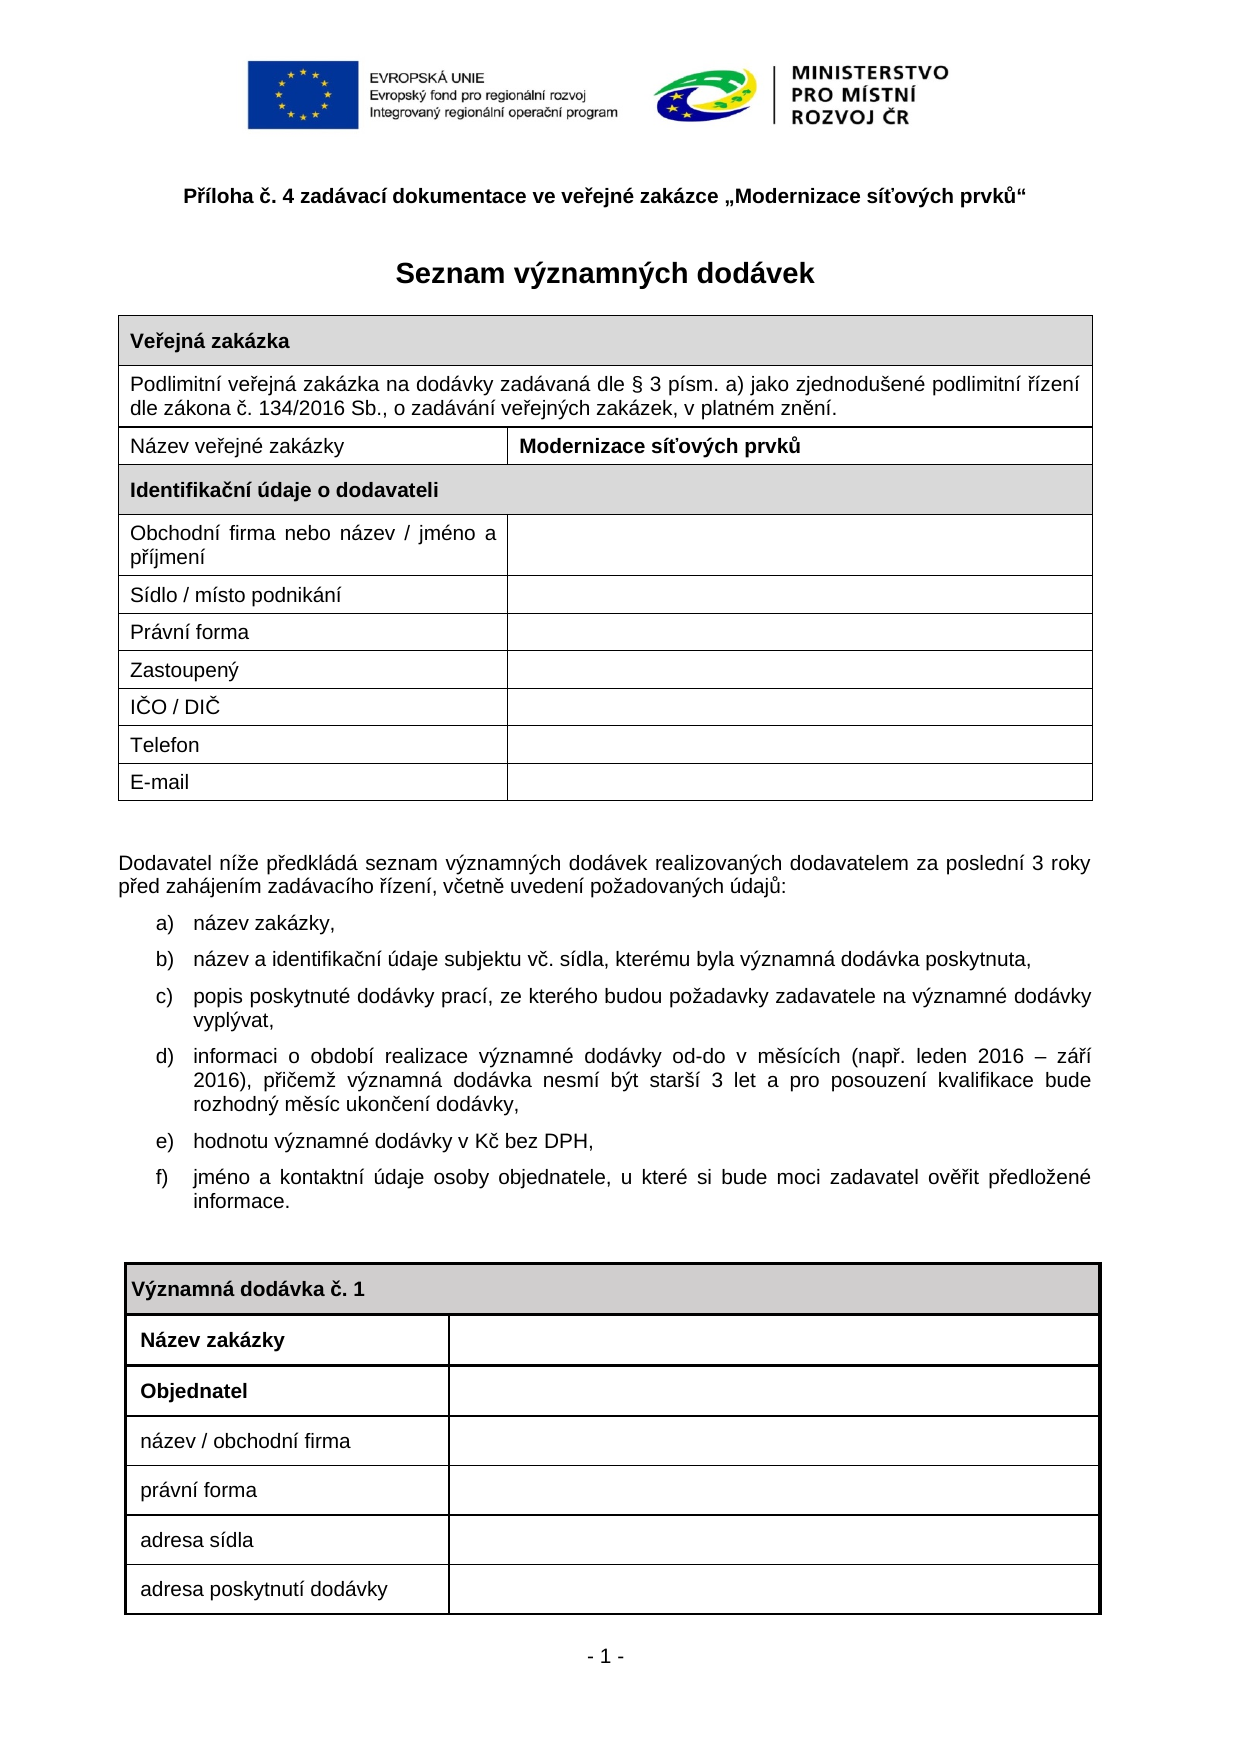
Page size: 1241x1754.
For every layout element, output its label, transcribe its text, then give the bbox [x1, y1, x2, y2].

text Seznam významných dodávek [118, 256, 1092, 290]
table_cell [450, 1466, 1098, 1514]
table_cell [508, 614, 1092, 650]
table_cell Modernizace síťových prvků [508, 428, 1092, 464]
table_cell Objednatel [127, 1367, 448, 1415]
table_cell Identifikační údaje o dodavateli [119, 465, 1092, 514]
list informaci o období realizace významné dodávky od-do v měsících (např. leden 2016 – září 2016), přičemž významná dodávka nesmí být starší 3 let a pro posouzení kvalifikace bude rozhodný měsíc ukončení dodávky, [156, 1044, 1092, 1116]
table_cell [450, 1417, 1098, 1464]
table_cell [508, 689, 1092, 725]
list popis poskytnuté dodávky prací, ze kterého budou požadavky zadavatele na významné dodávky vyplývat, [156, 984, 1092, 1032]
table_cell [508, 764, 1092, 800]
table_cell adresa poskytnutí dodávky [127, 1565, 448, 1613]
text Dodavatel níže předkládá seznam významných dodávek realizovaných dodavatelem za poslední 3 roky před zahájením zadávacího řízení, včetně uvedení požadovaných údajů: [118, 850, 1092, 898]
table_cell Název veřejné zakázky [119, 428, 507, 464]
table_cell [508, 651, 1092, 688]
table_cell Telefon [119, 726, 507, 763]
table_cell [450, 1367, 1098, 1415]
picture [223, 37, 972, 151]
table_cell Podlimitní veřejná zakázka na dodávky zadávaná dle § 3 písm. a) jako zjednodušené podlimitní řízení dle zákona č. 134/2016 Sb., o zadávání veřejných zakázek, v platném znění. [119, 366, 1092, 426]
table_cell Název zakázky [127, 1316, 448, 1364]
table_cell IČO / DIČ [119, 689, 507, 725]
table_header Významná dodávka č. 1 [127, 1265, 1098, 1313]
table_cell [508, 726, 1092, 763]
table_cell právní forma [127, 1466, 448, 1514]
table_cell název / obchodní firma [127, 1417, 448, 1464]
table_cell Obchodní firma nebo název / jméno a příjmení [119, 515, 507, 575]
table_cell E-mail [119, 764, 507, 800]
table_cell [508, 515, 1092, 575]
table_cell Zastoupený [119, 651, 507, 688]
table_cell [450, 1516, 1098, 1563]
table_cell Právní forma [119, 614, 507, 650]
table_cell Sídlo / místo podnikání [119, 576, 507, 613]
table_cell [450, 1565, 1098, 1613]
table_cell [508, 576, 1092, 613]
table_cell adresa sídla [127, 1516, 448, 1563]
list název zakázky, [156, 911, 1092, 935]
list název a identifikační údaje subjektu vč. sídla, kterému byla významná dodávka poskytnuta, [156, 947, 1092, 971]
list hodnotu významné dodávky v Kč bez DPH, [156, 1128, 1092, 1152]
list jméno a kontaktní údaje osoby objednatele, u které si bude moci zadavatel ověřit předložené informace. [156, 1165, 1092, 1213]
table_cell [450, 1316, 1098, 1364]
text Příloha č. 4 zadávací dokumentace ve veřejné zakázce „Modernizace síťových prvků“ [118, 183, 1092, 207]
table_header Veřejná zakázka [119, 316, 1092, 365]
